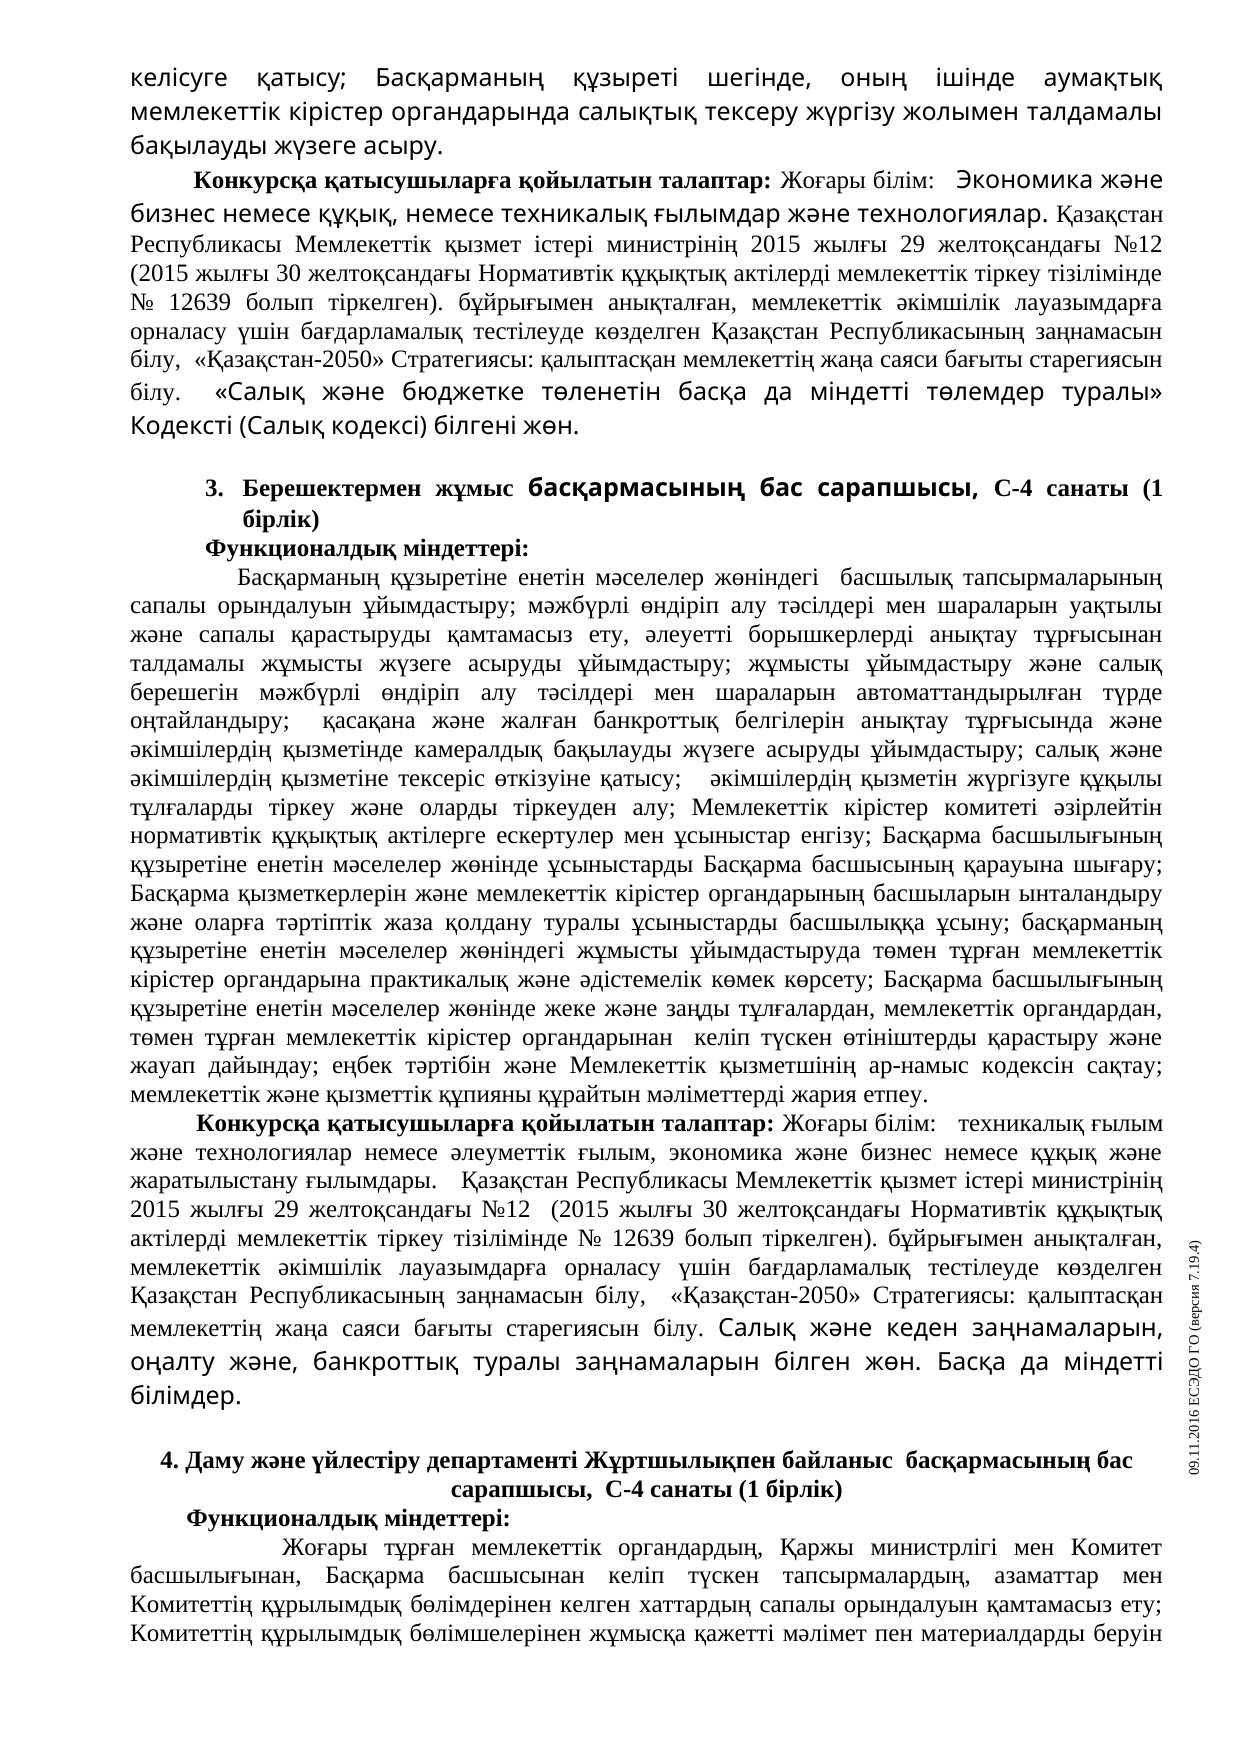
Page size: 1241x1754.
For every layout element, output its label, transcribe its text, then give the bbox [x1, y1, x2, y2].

text Конкурсқа қатысушыларға қойылатын талаптар: Жоғары білім: Экономика және бизнес немесе құқық, немесе техникалық ғылымдар және технологиялар. Қазақстан Республикасы Мемлекеттік қызмет істері министрінің 2015 жылғы 29 желтоқсандағы №12 (2015 жылғы 30 желтоқсандағы Нормативтік құқықтық актілерді мемлекеттік тіркеу тізілімінде № 12639 болып тіркелген). бұйрығымен анықталған, мемлекеттік әкімшілік лауазымдарға орналасу үшін бағдарламалық тестілеуде көзделген Қазақстан Республикасының заңнамасын білу, «Қазақстан-2050» Стратегиясы: қалыптасқан мемлекеттің жаңа саяси бағыты старегиясын білу. «Салық және бюджетке төленетін басқа да міндетті төлемдер туралы» Кодексті (Салық кодексі) білгені жөн. [130, 161, 1163, 441]
text 4. Даму және үйлестіру департаменті Жұртшылықпен байланыс басқармасының бас сарапшысы, С-4 санаты (1 бірлік) [130, 1445, 1163, 1503]
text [130, 1532, 1163, 1647]
text Конкурсқа қатысушыларға қойылатын талаптар: Жоғары білім: техникалық ғылым және технологиялар немесе әлеуметтік ғылым, экономика және бизнес немесе құқық және жаратылыстану ғылымдары. Қазақстан Республикасы Мемлекеттік қызмет істері министрінің 2015 жылғы 29 желтоқсандағы №12 (2015 жылғы 30 желтоқсандағы Нормативтік құқықтық актілерді мемлекеттік тіркеу тізілімінде № 12639 болып тіркелген). бұйрығымен анықталған, мемлекеттік әкімшілік лауазымдарға орналасу үшін бағдарламалық тестілеуде көзделген Қазақстан Республикасының заңнамасын білу, «Қазақстан-2050» Стратегиясы: қалыптасқан мемлекеттің жаңа саяси бағыты старегиясын білу. Салық және кеден заңнамаларын, оңалту және, банкроттық туралы заңнамаларын білген жөн. Басқа да міндетті білімдер. [130, 1108, 1163, 1411]
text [130, 59, 1163, 161]
list Берешектермен жұмыс басқармасының бас сарапшысы, С-4 санаты (1 бірлік) [205, 470, 1163, 533]
text Басқарманың құзыретіне енетін мәселелер жөніндегі басшылық тапсырмаларының сапалы орындалуын ұйымдастыру; мәжбүрлі өндіріп алу тәсілдері мен шараларын уақтылы және сапалы қарастыруды қамтамасыз ету, әлеуетті борышкерлерді анықтау тұрғысынан талдамалы жұмысты жүзеге асыруды ұйымдастыру; жұмысты ұйымдастыру және салық берешегін мәжбүрлі өндіріп алу тәсілдері мен шараларын автоматтандырылған түрде оңтайландыру; қасақана және жалған банкроттық белгілерін анықтау тұрғысында және әкімшілердің қызметінде камералдық бақылауды жүзеге асыруды ұйымдастыру; салық және әкімшілердің қызметіне тексеріс өткізуіне қатысу; әкімшілердің қызметін жүргізуге құқылы тұлғаларды тіркеу және оларды тіркеуден алу; Мемлекеттік кірістер комитеті әзірлейтін нормативтік құқықтық актілерге ескертулер мен ұсыныстар енгізу; Басқарма басшылығының құзыретіне енетін мәселелер жөнінде ұсыныстарды Басқарма басшысының қарауына шығару; Басқарма қызметкерлерін және мемлекеттік кірістер органдарының басшыларын ынталандыру және оларға тәртіптік жаза қолдану туралы ұсыныстарды басшылыққа ұсыну; басқарманың құзыретіне енетін мәселелер жөніндегі жұмысты ұйымдастыруда төмен тұрған мемлекеттік кірістер органдарына практикалық және әдістемелік көмек көрсету; Басқарма басшылығының құзыретіне енетін мәселелер жөнінде жеке және заңды тұлғалардан, мемлекеттік органдардан, төмен тұрған мемлекеттік кірістер органдарынан келіп түскен өтініштерды қарастыру және жауап дайындау; еңбек тәртібін және Мемлекеттік қызметшінің ар-намыс кодексін сақтау; мемлекеттік және қызметтік құпияны құрайтын мәліметтерді жария етпеу. [130, 562, 1163, 1108]
text Функционалдық міндеттері: [130, 1503, 1163, 1532]
text Функционалдық міндеттері: [205, 533, 1163, 562]
